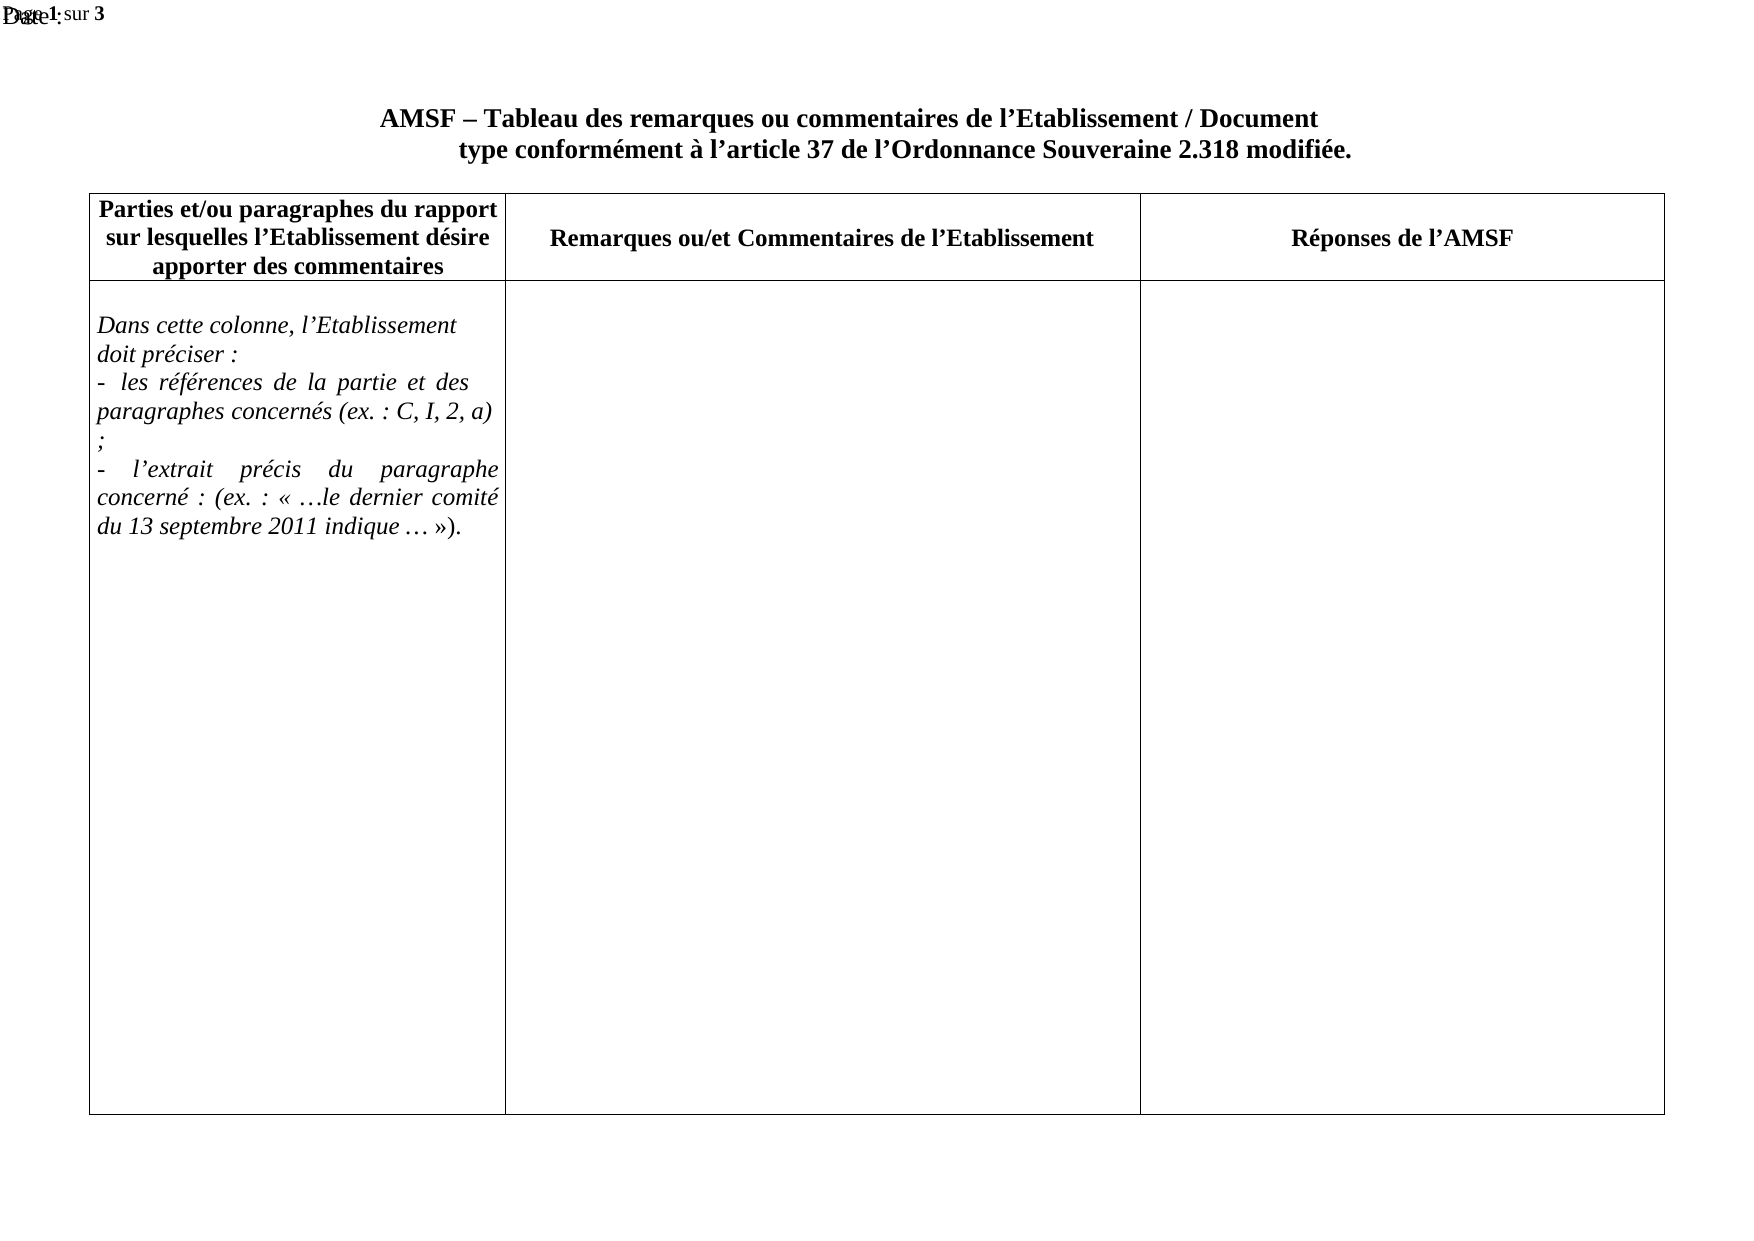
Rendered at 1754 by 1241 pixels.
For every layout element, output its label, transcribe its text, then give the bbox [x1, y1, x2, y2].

table_cell Dans cette colonne, l’Etablissement doit préciser : les références de la partie et des paragraphes concernés (ex. : C, I, 2, a) ; l’extrait précis du paragraphe concerné : (ex. : « …le dernier comité du 13 septembre 2011 indique … »). [90, 281, 505, 1114]
table_header Remarques ou/et Commentaires de l’Etablissement [506, 194, 1140, 280]
table_header Parties et/ou paragraphes du rapport sur lesquelles l’Etablissement désire apporter des commentaires [90, 194, 505, 280]
text AMSF – Tableau des remarques ou commentaires de l’Etablissement / Document type conformément à l’article 37 de l’Ordonnance Souveraine 2.318 modifiée. [379, 102, 1374, 164]
table_cell [1141, 281, 1664, 1114]
table_header Réponses de l’AMSF [1141, 194, 1664, 280]
table_cell [506, 281, 1140, 1114]
